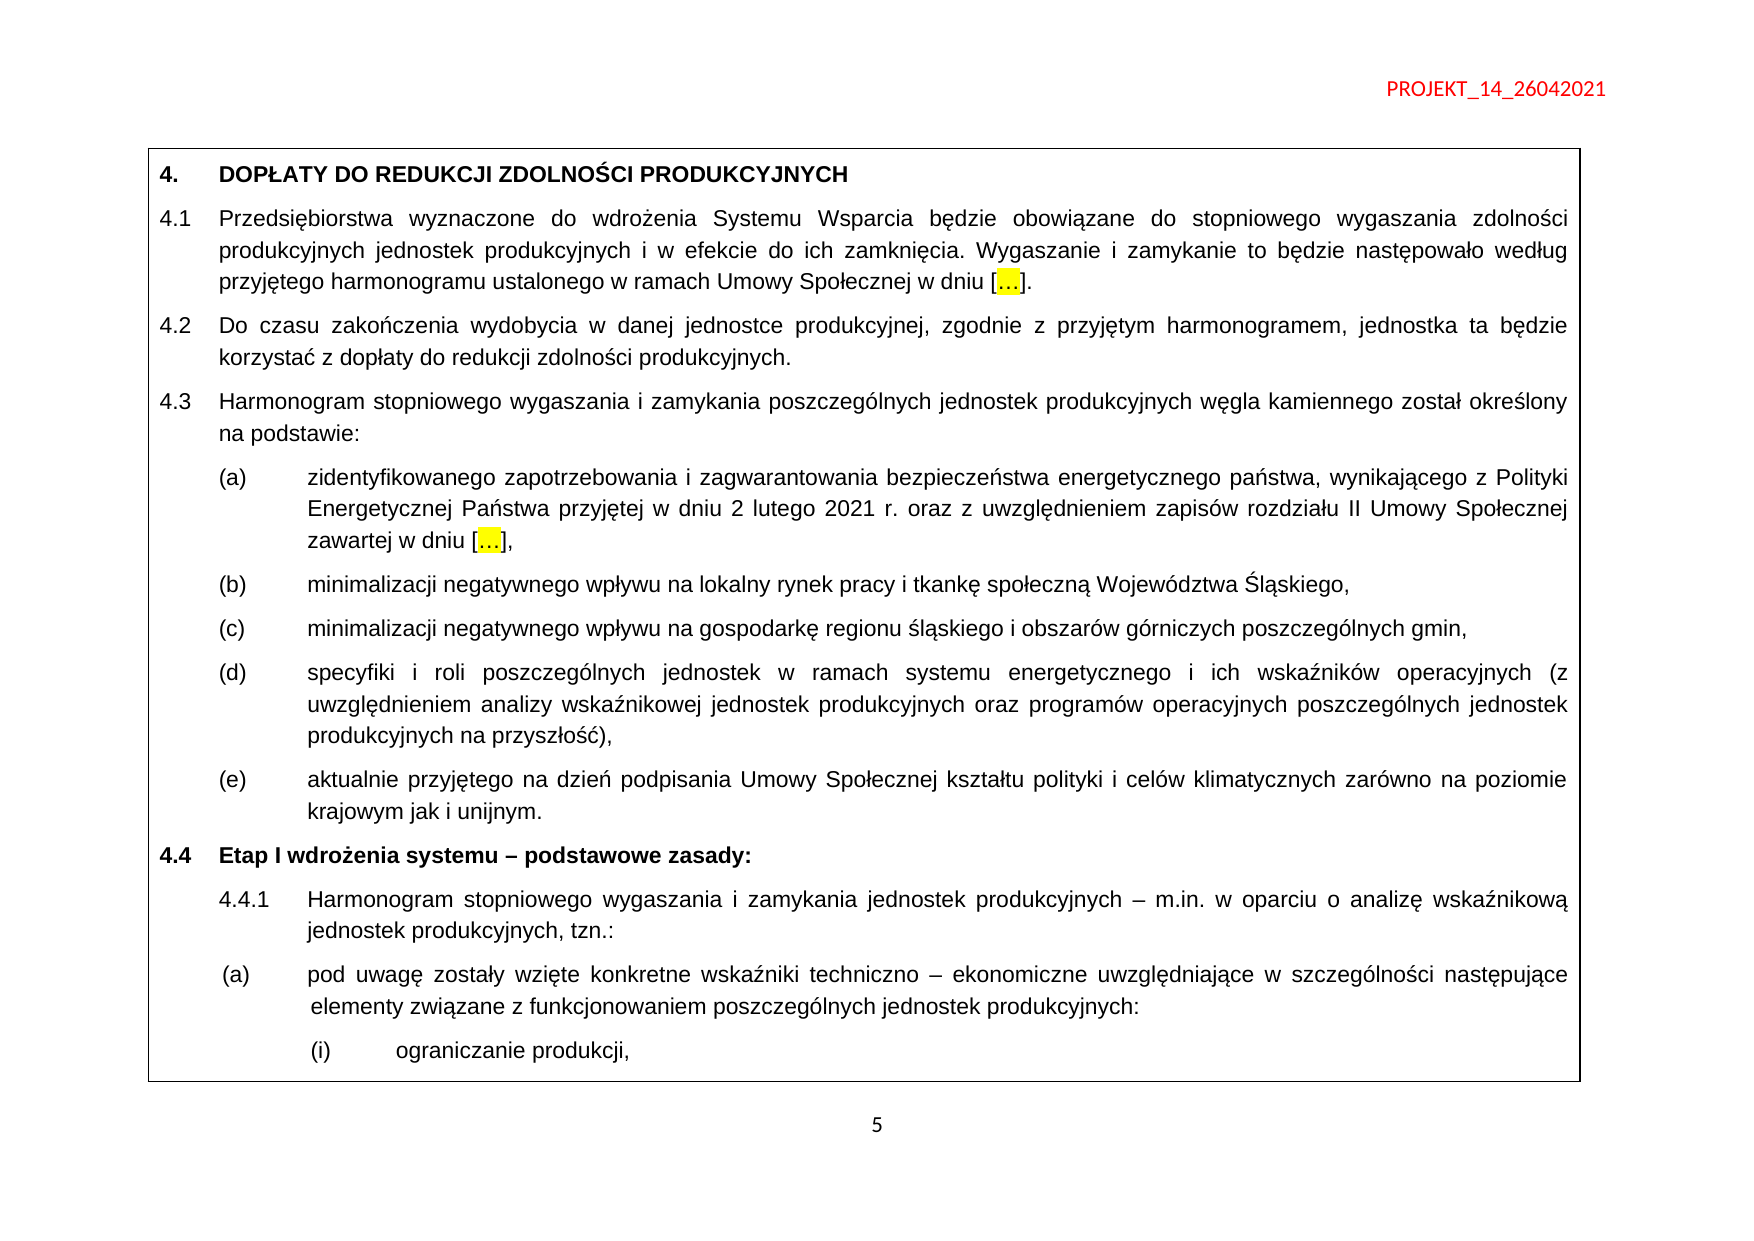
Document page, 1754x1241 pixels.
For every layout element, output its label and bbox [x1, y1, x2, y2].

table_cell [149, 149, 1579, 1081]
